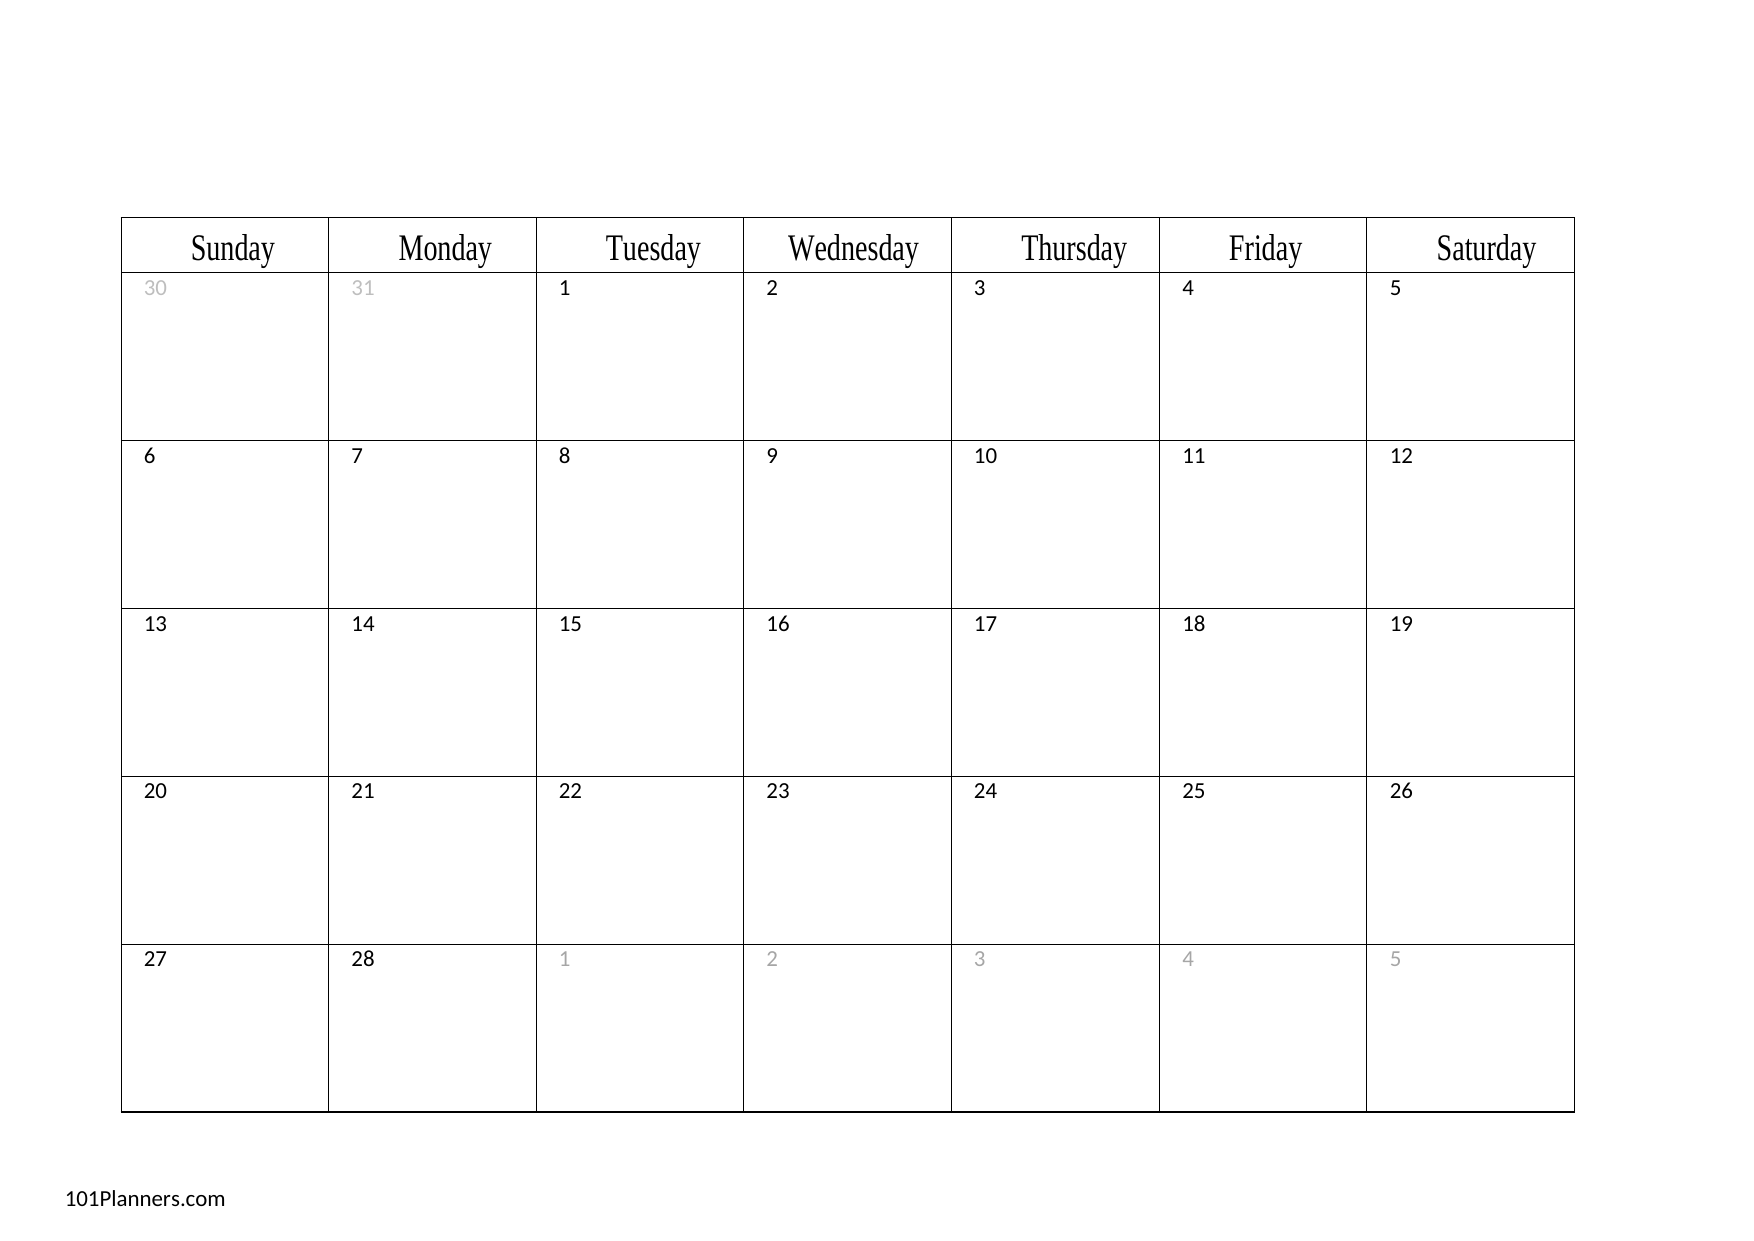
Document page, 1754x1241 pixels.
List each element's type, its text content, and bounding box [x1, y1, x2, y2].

table_cell 2 [744, 273, 951, 440]
table_cell 3 [952, 945, 1159, 1111]
table_cell 9 [744, 441, 951, 608]
table_cell 18 [1160, 609, 1366, 776]
table_cell 2 [744, 945, 951, 1111]
table_cell 26 [1367, 777, 1574, 943]
table_cell 22 [537, 777, 743, 943]
table_header Monday [329, 218, 536, 272]
table_cell 11 [1160, 441, 1366, 608]
table_cell 19 [1367, 609, 1574, 776]
table_cell 8 [537, 441, 743, 608]
table_cell 6 [122, 441, 328, 608]
table_header Saturday [1367, 218, 1574, 272]
table_cell 21 [329, 777, 536, 943]
table_cell 25 [1160, 777, 1366, 943]
table_cell 3 [952, 273, 1159, 440]
table_cell 1 [537, 945, 743, 1111]
table_cell 16 [744, 609, 951, 776]
table_cell 4 [1160, 945, 1366, 1111]
table_header Wednesday [744, 218, 951, 272]
table_header Friday [1160, 218, 1366, 272]
table_cell 31 [329, 273, 536, 440]
table_header Sunday [122, 218, 328, 272]
table_header Thursday [952, 218, 1159, 272]
table_cell 4 [1160, 273, 1366, 440]
table_cell 7 [329, 441, 536, 608]
table_cell 24 [952, 777, 1159, 943]
table_cell 23 [744, 777, 951, 943]
table_cell 17 [952, 609, 1159, 776]
table_cell 1 [537, 273, 743, 440]
table_cell 5 [1367, 945, 1574, 1111]
table_cell 13 [122, 609, 328, 776]
table_cell 10 [952, 441, 1159, 608]
table_cell 20 [122, 777, 328, 943]
table_cell 12 [1367, 441, 1574, 608]
table_cell 15 [537, 609, 743, 776]
table_cell 28 [329, 945, 536, 1111]
table_cell 27 [122, 945, 328, 1111]
table_cell 30 [122, 273, 328, 440]
table_cell 14 [329, 609, 536, 776]
table_cell 5 [1367, 273, 1574, 440]
table_header Tuesday [537, 218, 743, 272]
